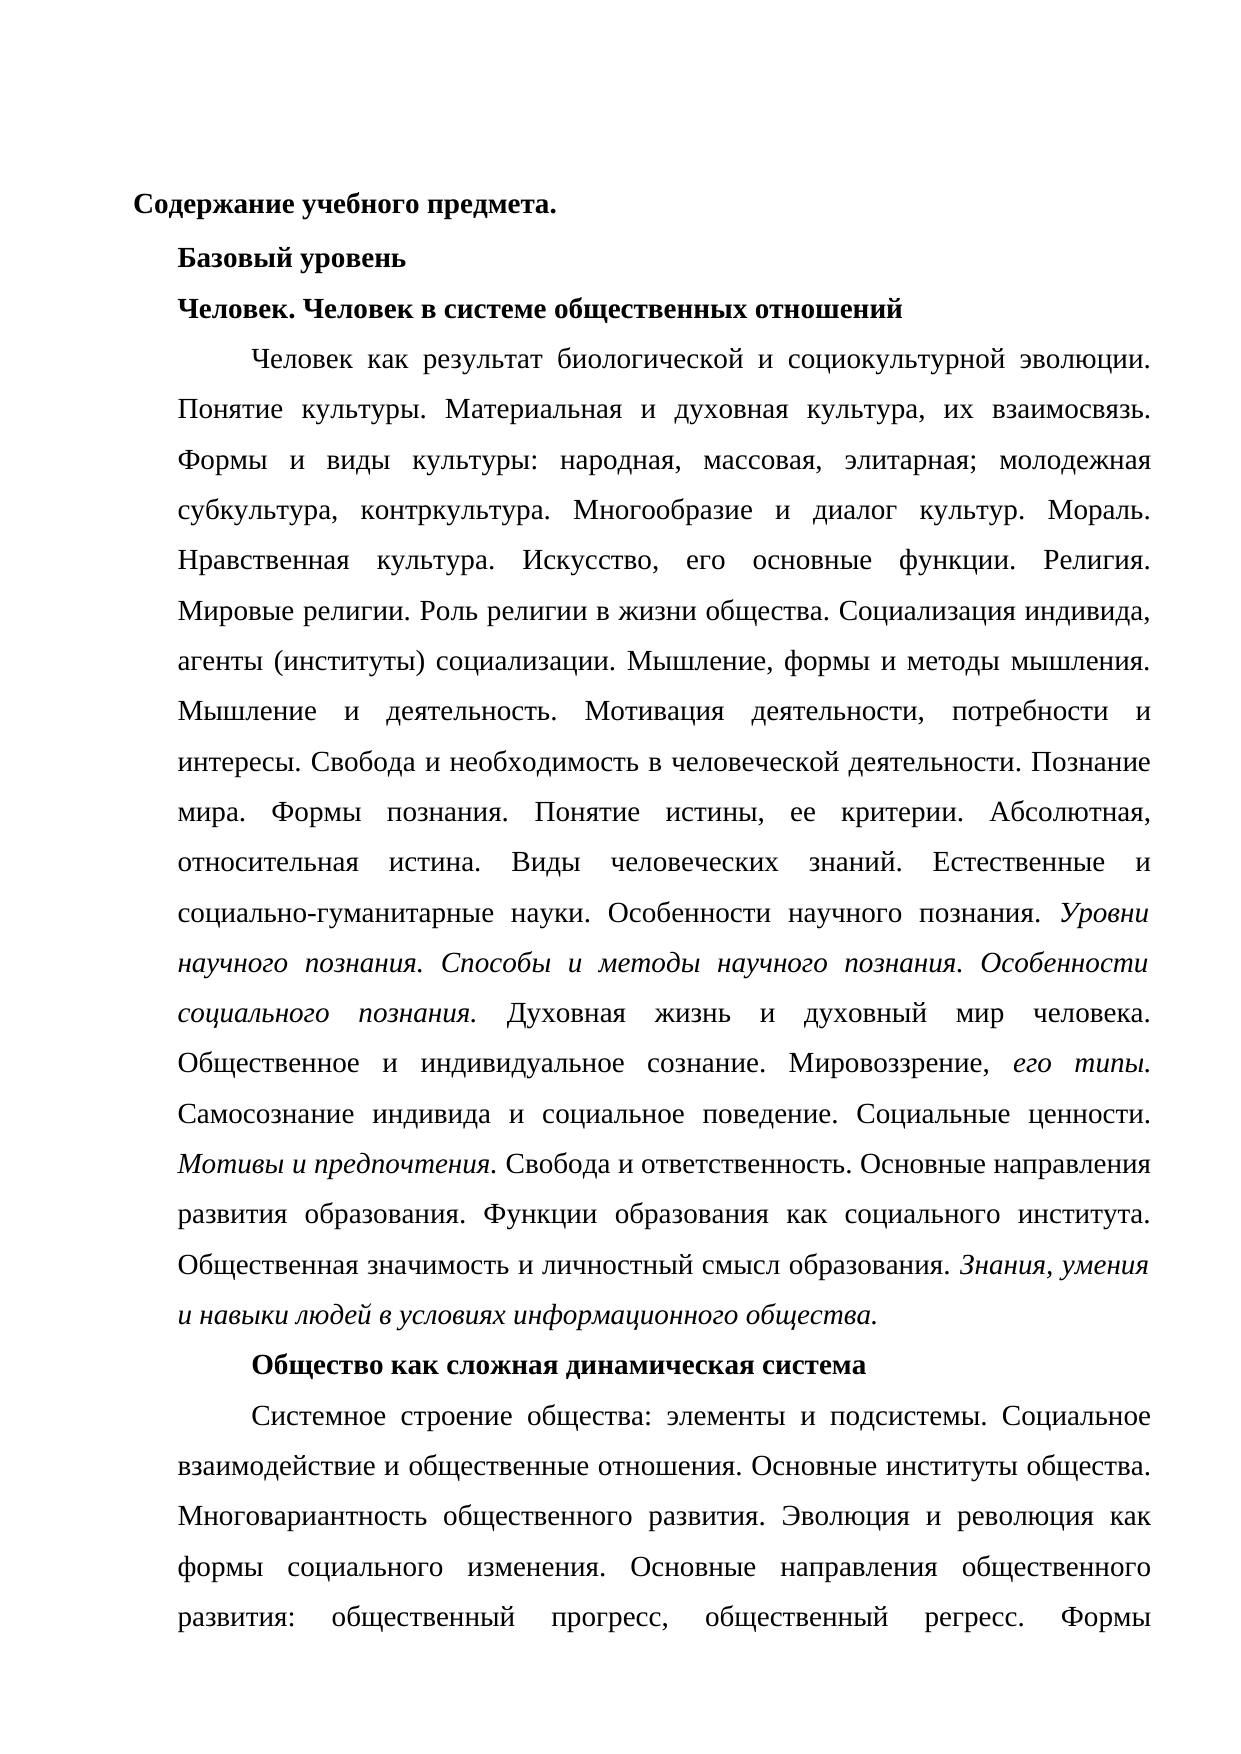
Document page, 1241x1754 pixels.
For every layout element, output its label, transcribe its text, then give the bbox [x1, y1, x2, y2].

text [177, 1398, 1152, 1633]
text Человек как результат биологической и социокультурной эволюции. Понятие культуры. Материальная и духовная культура, их взаимосвязь. Формы и виды культуры: народная, массовая, элитарная; молодежная субкультура, контркультура. Многообразие и диалог культур. Мораль. Нравственная культура. Искусство, его основные функции. Религия. Мировые религии. Роль религии в жизни общества. Социализация индивида, агенты (институты) социализации. Мышление, формы и методы мышления. Мышление и деятельность. Мотивация деятельности, потребности и интересы. Свобода и необходимость в человеческой деятельности. Познание мира. Формы познания. Понятие истины, ее критерии. Абсолютная, относительная истина. Виды человеческих знаний. Естественные и социально-гуманитарные науки. Особенности научного познания. Уровни научного познания. Способы и методы научного познания. Особенности социального познания. Духовная жизнь и духовный мир человека. Общественное и индивидуальное сознание. Мировоззрение, его типы. Самосознание индивида и социальное поведение. Социальные ценности. Мотивы и предпочтения. Свобода и ответственность. Основные направления развития образования. Функции образования как социального института. Общественная значимость и личностный смысл образования. Знания, умения и навыки людей в условиях информационного общества. [177, 341, 1152, 1331]
text Базовый уровень [177, 241, 1152, 274]
text Человек. Человек в системе общественных отношений [177, 291, 1152, 324]
text Содержание учебного предмета. [133, 186, 1152, 220]
text Общество как сложная динамическая система [177, 1347, 1152, 1381]
